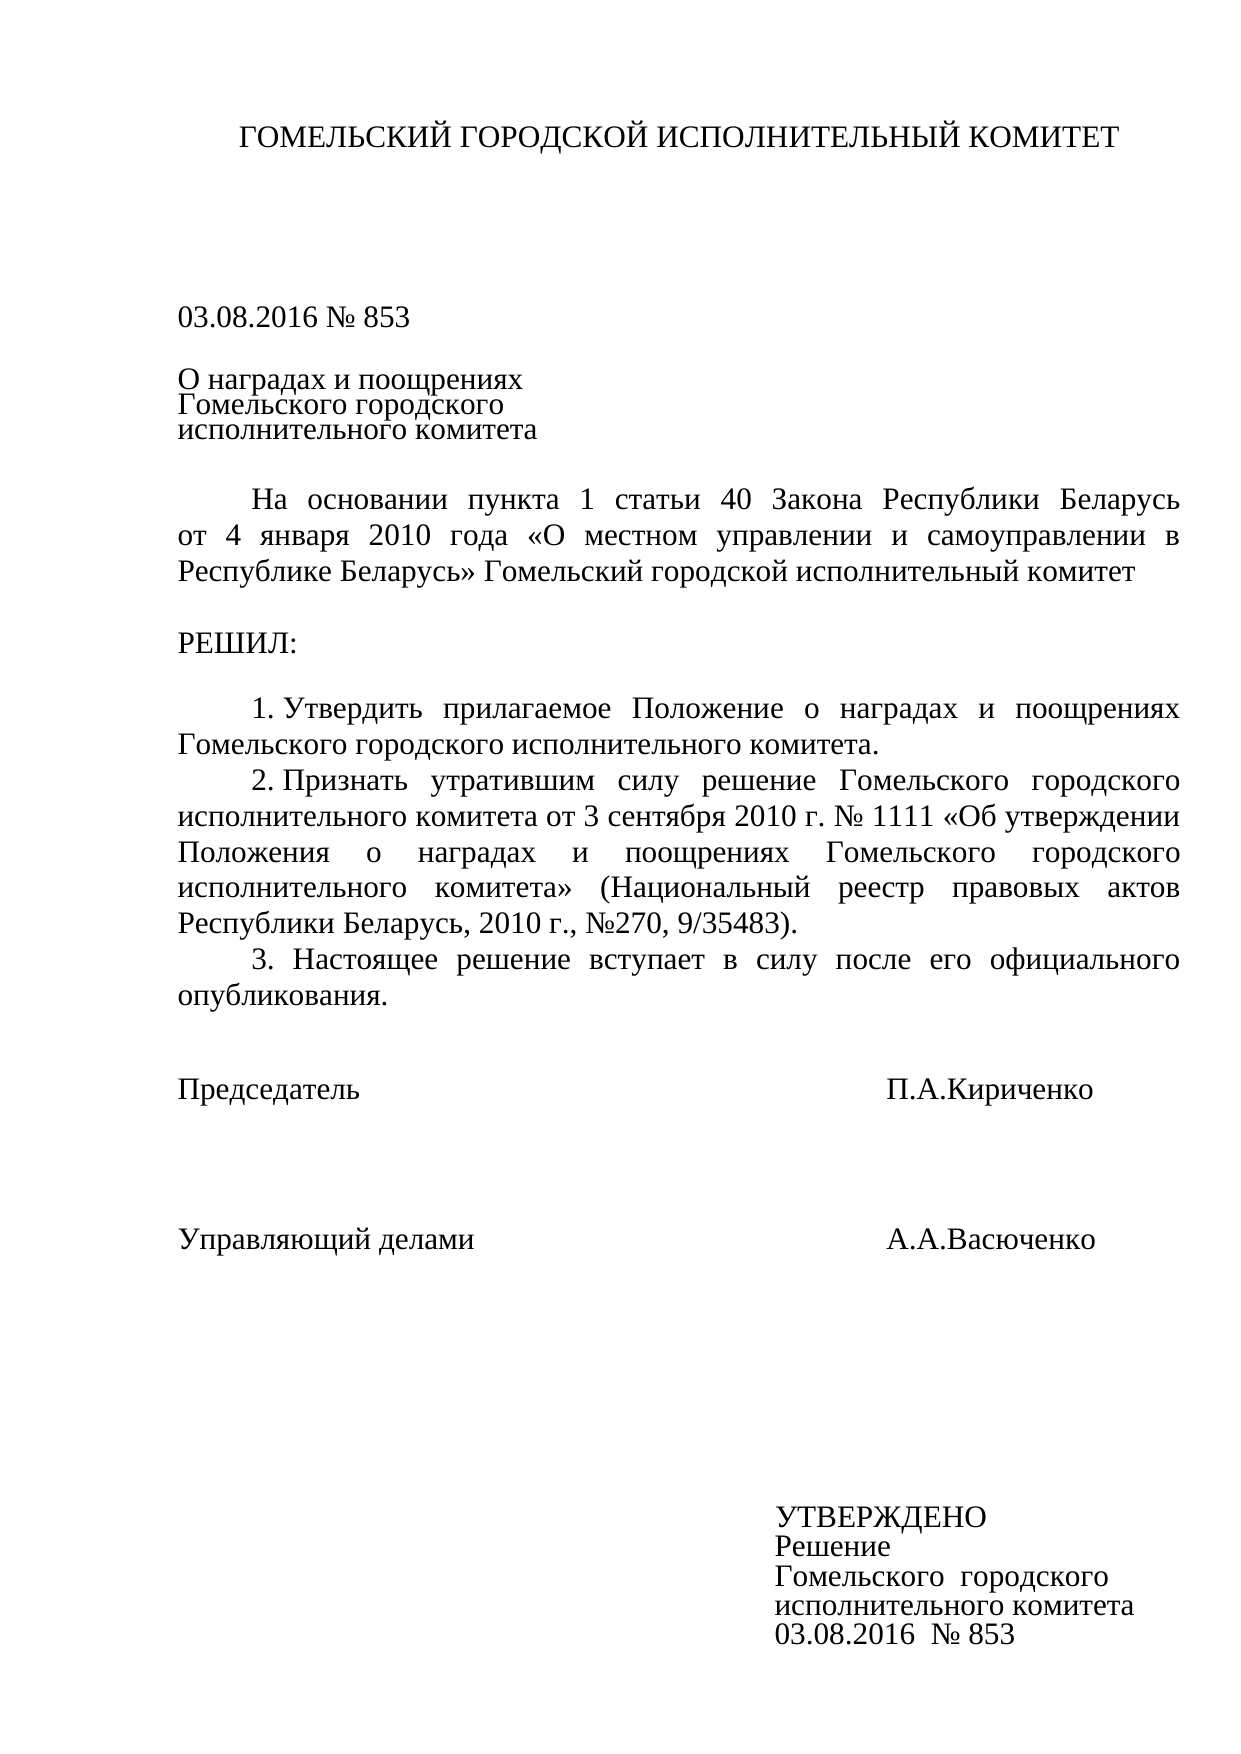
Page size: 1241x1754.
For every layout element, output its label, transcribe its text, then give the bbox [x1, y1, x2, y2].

subtitle 2. Признать утратившим силу решение Гомельского городского исполнительного комитета от 3 сентября 2010 г. № 1111 «Об утверждении Положения о наградах и поощрениях Гомельского городского исполнительного комитета» (Национальный реестр правовых актов Республики Беларусь, 2010 г., №270, 9/35483). [177, 761, 1181, 941]
subtitle На основании пункта 1 статьи 40 Закона Республики Беларусь от 4 января 2010 года «О местном управлении и самоуправлении в Республике Беларусь» Гомельский городской исполнительный комитет [177, 481, 1181, 588]
subtitle РЕШИЛ: [177, 624, 1181, 660]
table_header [177, 1475, 1181, 1651]
text Управляющий делами А.А.Васюченко [177, 1229, 1181, 1254]
subtitle Гомельского городского [177, 395, 1181, 420]
subtitle 3. Настоящее решение вступает в силу после его официального опубликования. [177, 941, 1181, 1012]
text ГОМЕЛЬСКИЙ ГОРОДСКОЙ ИСПОЛНИТЕЛЬНЫЙ КОМИТЕТ [177, 118, 1181, 154]
subtitle О наградах и поощрениях [177, 370, 1181, 395]
subtitle исполнительного комитета [177, 420, 1181, 445]
text Председатель П.А.Кириченко [177, 1079, 1181, 1104]
subtitle 1. Утвердить прилагаемое Положение о наградах и поощрениях Гомельского городского исполнительного комитета. [177, 689, 1181, 761]
text 03.08.2016 № 853 [177, 298, 1181, 334]
